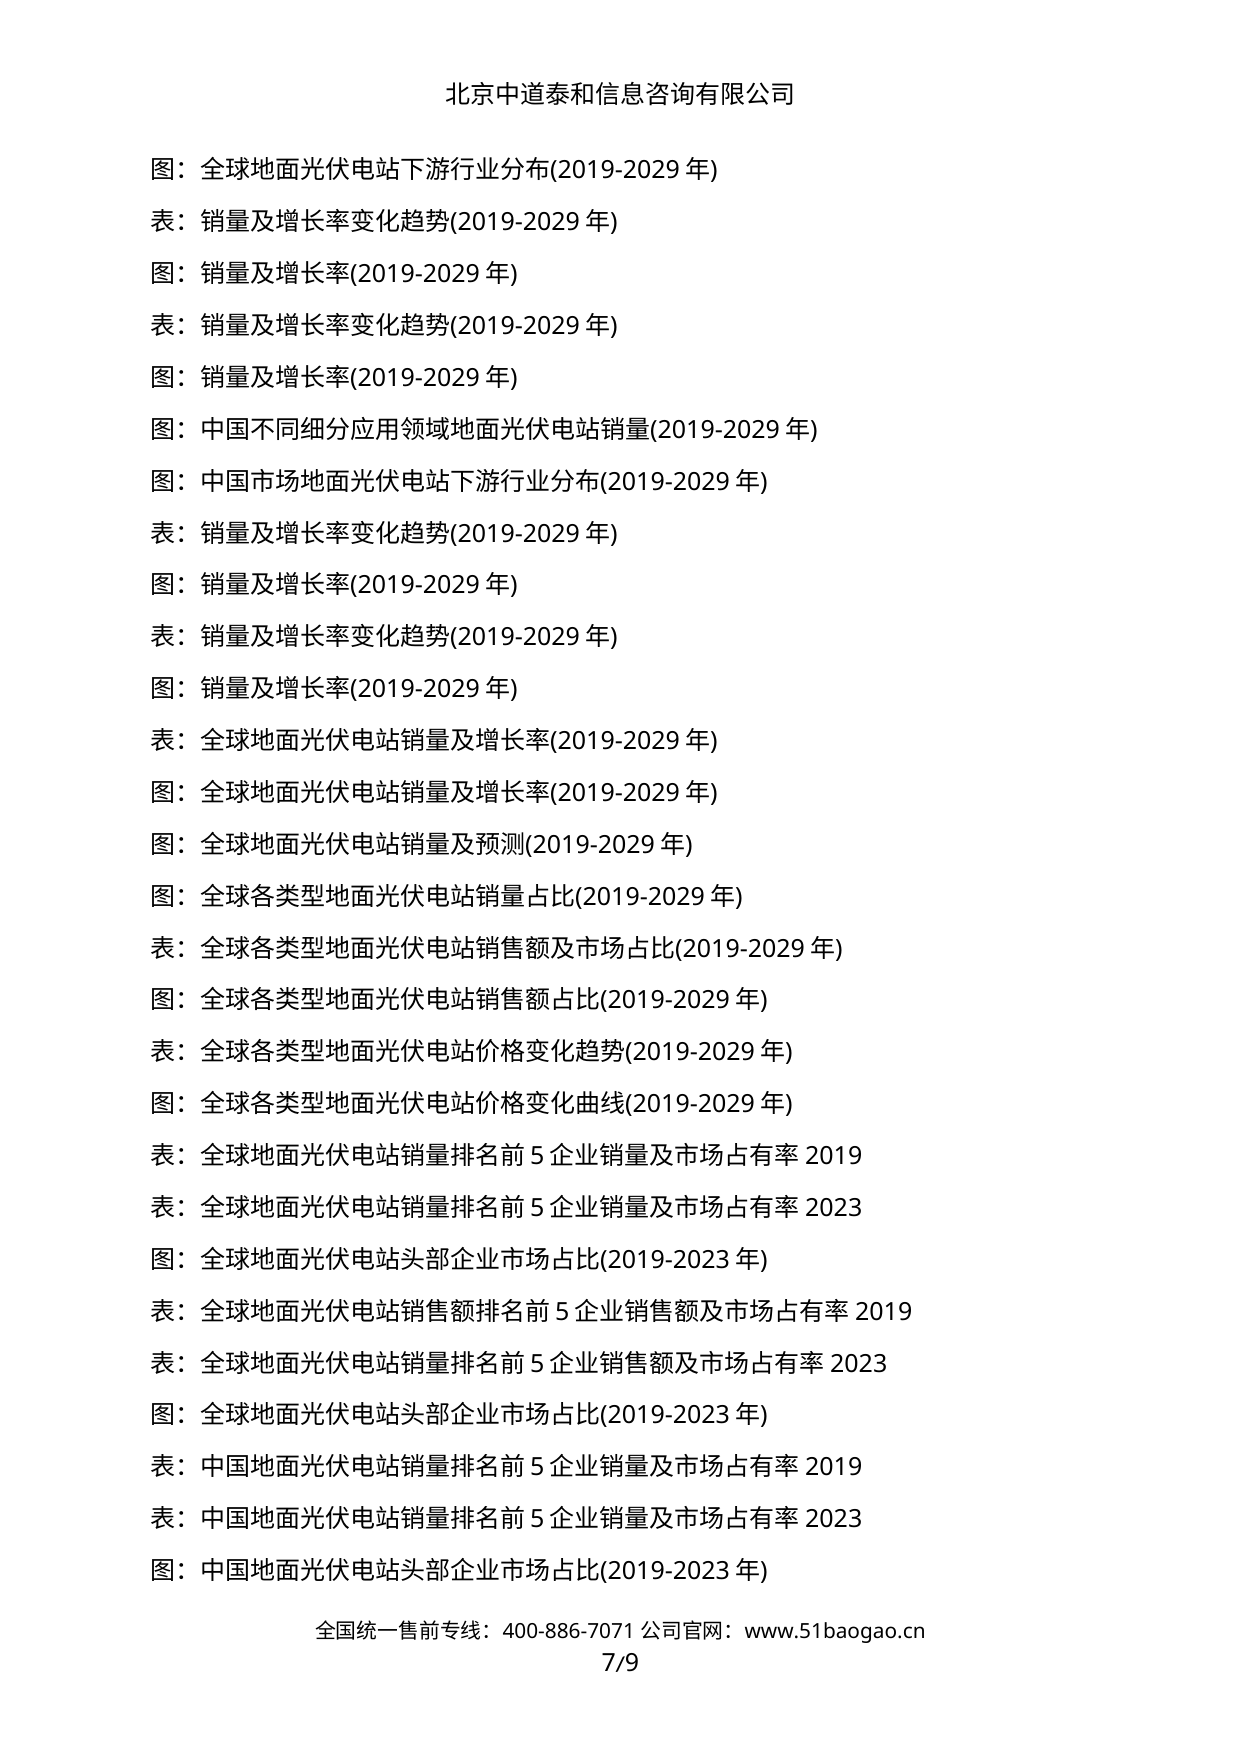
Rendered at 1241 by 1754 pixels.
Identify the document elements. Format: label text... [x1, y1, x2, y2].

text 表：中国地面光伏电站销量排名前5企业销量及市场占有率 2019 [150, 1447, 1090, 1483]
text 图：销量及增长率(2019-2029年) [150, 669, 1090, 705]
text 表：全球地面光伏电站销量排名前5企业销量及市场占有率 2019 [150, 1136, 1090, 1172]
text 图：全球各类型地面光伏电站销售额占比(2019-2029年) [150, 980, 1090, 1016]
text 图：全球地面光伏电站销量及增长率(2019-2029年) [150, 772, 1090, 809]
text 表：销量及增长率变化趋势(2019-2029年) [150, 617, 1090, 653]
text 图：销量及增长率(2019-2029年) [150, 254, 1090, 290]
text 图：全球地面光伏电站销量及预测(2019-2029年) [150, 824, 1090, 861]
text 表：全球地面光伏电站销量排名前5企业销售额及市场占有率 2023 [150, 1343, 1090, 1379]
text 图：中国地面光伏电站头部企业市场占比(2019-2023年) [150, 1551, 1090, 1587]
text 表：全球地面光伏电站销量及增长率(2019-2029年) [150, 721, 1090, 757]
text 表：销量及增长率变化趋势(2019-2029年) [150, 513, 1090, 549]
text 图：全球地面光伏电站下游行业分布(2019-2029年) [150, 150, 1090, 186]
text 表：全球各类型地面光伏电站销售额及市场占比(2019-2029年) [150, 928, 1090, 964]
text 表：销量及增长率变化趋势(2019-2029年) [150, 202, 1090, 238]
text 表：中国地面光伏电站销量排名前5企业销量及市场占有率 2023 [150, 1499, 1090, 1535]
text 表：全球各类型地面光伏电站价格变化趋势(2019-2029年) [150, 1032, 1090, 1068]
text 图：全球各类型地面光伏电站价格变化曲线(2019-2029年) [150, 1084, 1090, 1120]
text 图：中国市场地面光伏电站下游行业分布(2019-2029年) [150, 461, 1090, 497]
text 表：全球地面光伏电站销售额排名前5企业销售额及市场占有率 2019 [150, 1291, 1090, 1327]
text 表：全球地面光伏电站销量排名前5企业销量及市场占有率 2023 [150, 1187, 1090, 1224]
text 图：中国不同细分应用领域地面光伏电站销量(2019-2029年) [150, 409, 1090, 446]
text 图：销量及增长率(2019-2029年) [150, 357, 1090, 394]
text 图：全球地面光伏电站头部企业市场占比(2019-2023年) [150, 1395, 1090, 1431]
text 图：销量及增长率(2019-2029年) [150, 565, 1090, 601]
text 图：全球地面光伏电站头部企业市场占比(2019-2023年) [150, 1239, 1090, 1276]
text 图：全球各类型地面光伏电站销量占比(2019-2029年) [150, 876, 1090, 912]
text 表：销量及增长率变化趋势(2019-2029年) [150, 306, 1090, 342]
